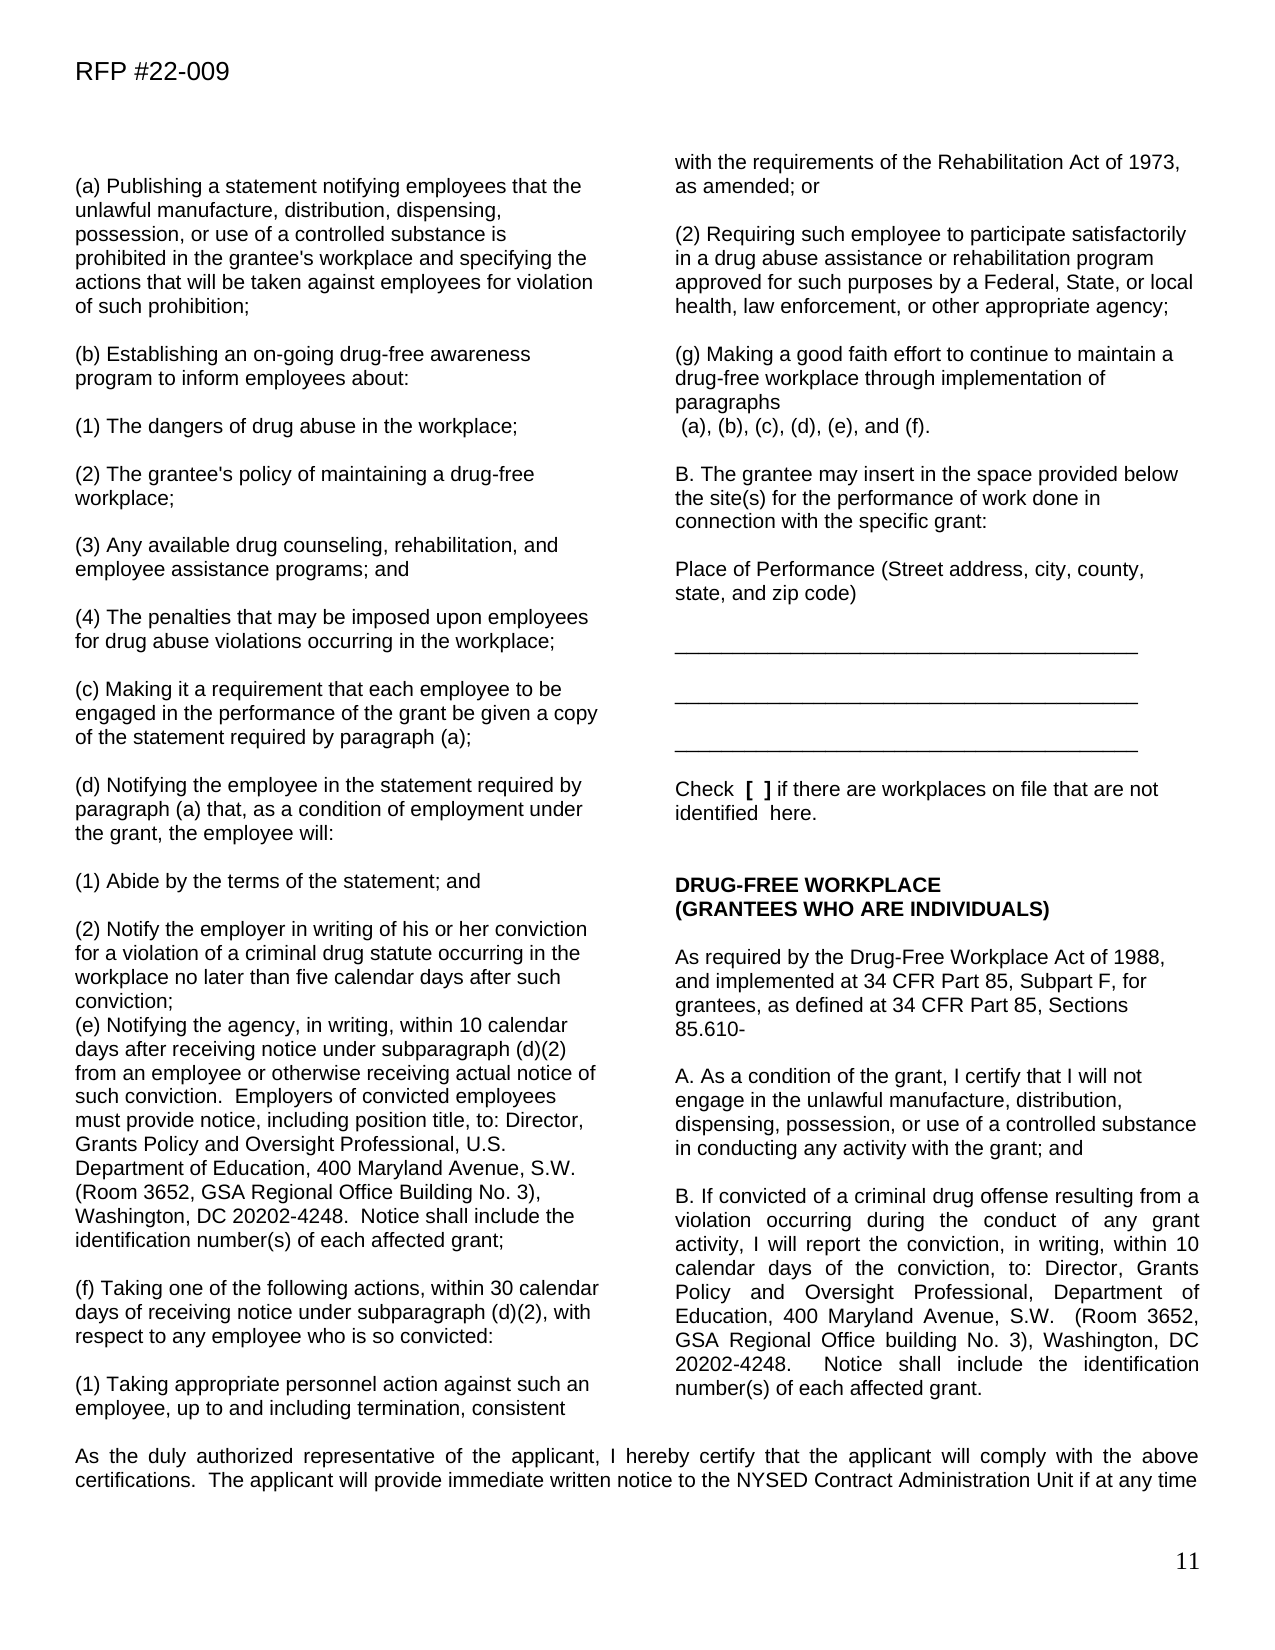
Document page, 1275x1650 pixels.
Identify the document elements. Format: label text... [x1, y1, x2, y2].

text As required by the Drug-Free Workplace Act of 1988, and implemented at 34 CFR Part 85, Subpart F, for grantees, as defined at 34 CFR Part 85, Sections 85.610- [675, 944, 1200, 1040]
text (f) Taking one of the following actions, within 30 calendar days of receiving notice under subparagraph (d)(2), with respect to any employee who is so convicted: [75, 1276, 600, 1348]
text (3) Any available drug counseling, rehabilitation, and employee assistance programs; and [75, 533, 600, 581]
text (2) The grantee's policy of maintaining a drug-free workplace; [75, 461, 600, 509]
text (b) Establishing an on-going drug-free awareness program to inform employees about: [75, 342, 600, 389]
text (g) Making a good faith effort to continue to maintain a [675, 342, 1200, 366]
text Place of Performance (Street address, city, county, state, and zip code) [675, 557, 1200, 605]
text (1) The dangers of drug abuse in the workplace; [75, 413, 600, 437]
text (e) Notifying the agency, in writing, within 10 calendar days after receiving notice under subparagraph (d)(2) from an employee or otherwise receiving actual notice of such conviction. Employers of convicted employees must provide notice, including position title, to: Director, Grants Policy and Oversight Professional, U.S. Department of Education, 400 Maryland Avenue, S.W. (Room 3652, GSA Regional Office Building No. 3), Washington, DC 20202-4248. Notice shall include the identification number(s) of each affected grant; [75, 1012, 600, 1252]
text drug-free workplace through implementation of paragraphs [675, 366, 1200, 413]
text B. If convicted of a criminal drug offense resulting from a violation occurring during the conduct of any grant activity, I will report the conviction, in writing, within 10 calendar days of the conviction, to: Director, Grants Policy and Oversight Professional, Department of Education, 400 Maryland Avenue, S.W. (Room 3652, GSA Regional Office building No. 3), Washington, DC 20202-4248. Notice shall include the identification number(s) of each affected grant. [675, 1184, 1200, 1400]
text (GRANTEES WHO ARE INDIVIDUALS) [675, 897, 1200, 921]
text ________________________________________ [675, 729, 1200, 753]
text (2) Requiring such employee to participate satisfactorily in a drug abuse assistance or rehabilitation program approved for such purposes by a Federal, State, or local health, law enforcement, or other appropriate agency; [675, 222, 1200, 318]
text A. As a condition of the grant, I certify that I will not engage in the unlawful manufacture, distribution, dispensing, possession, or use of a controlled substance in conducting any activity with the grant; and [675, 1064, 1200, 1160]
text ________________________________________ [675, 631, 1200, 655]
text B. The grantee may insert in the space provided below the site(s) for the performance of work done in connection with the specific grant: [675, 461, 1200, 533]
text (2) Notify the employer in writing of his or her conviction for a violation of a criminal drug statute occurring in the workplace no later than five calendar days after such conviction; [75, 917, 600, 1012]
text (1) Taking appropriate personnel action against such an employee, up to and including termination, consistent with the requirements of the Rehabilitation Act of 1973, as amended; or [675, 150, 1200, 198]
text (1) Taking appropriate personnel action against such an employee, up to and including termination, consistent with the requirements of the Rehabilitation Act of 1973, as amended; or [75, 1372, 600, 1420]
text (d) Notifying the employee in the statement required by paragraph (a) that, as a condition of employment under the grant, the employee will: [75, 773, 600, 845]
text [75, 1444, 1200, 1492]
text (1) Abide by the terms of the statement; and [75, 869, 600, 893]
text Check [ ] if there are workplaces on file that are not identified here. [675, 777, 1200, 825]
text (c) Making it a requirement that each employee to be engaged in the performance of the grant be given a copy of the statement required by paragraph (a); [75, 677, 600, 749]
text ________________________________________ [675, 681, 1200, 705]
text (a), (b), (c), (d), (e), and (f). [675, 413, 1200, 437]
text (a) Publishing a statement notifying employees that the unlawful manufacture, distribution, dispensing, possession, or use of a controlled substance is prohibited in the grantee's workplace and specifying the actions that will be taken against employees for violation of such prohibition; [75, 174, 600, 318]
text (4) The penalties that may be imposed upon employees for drug abuse violations occurring in the workplace; [75, 605, 600, 653]
text DRUG-FREE WORKPLACE [675, 873, 1200, 897]
